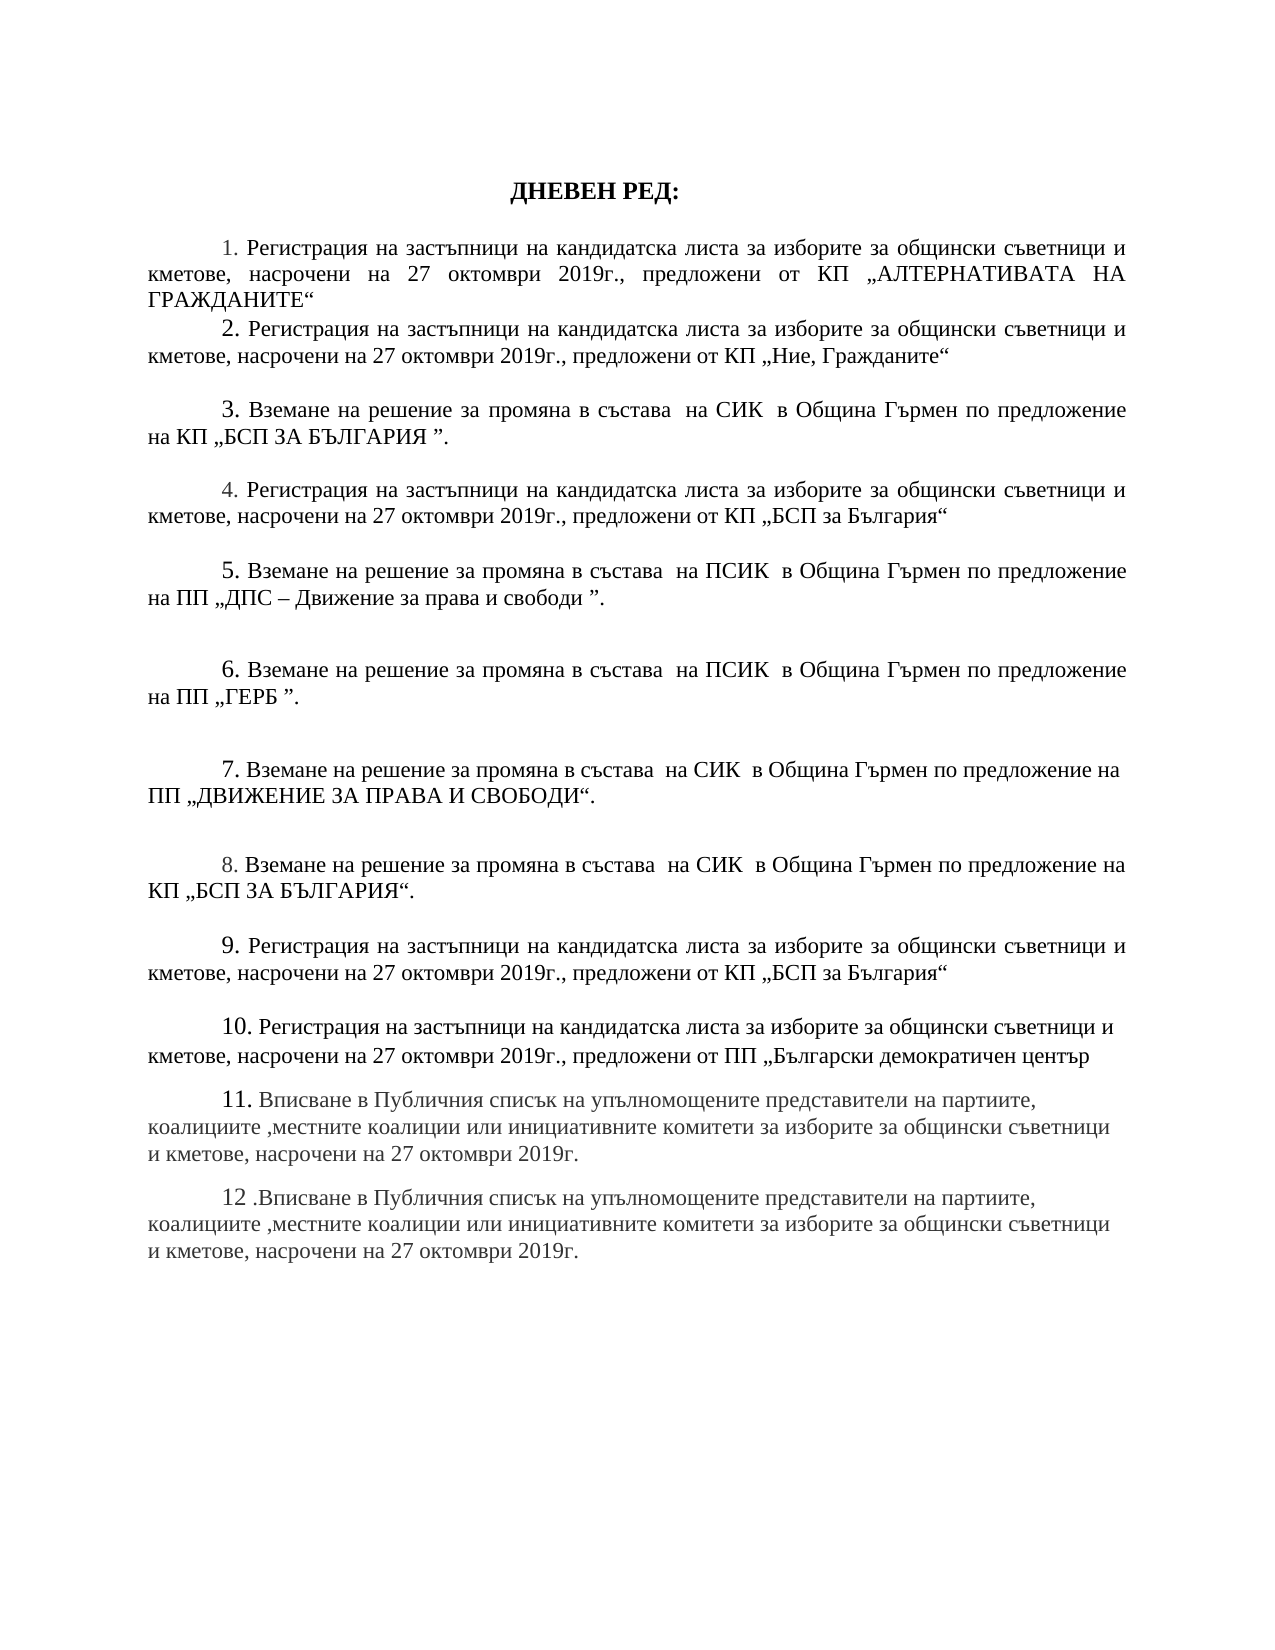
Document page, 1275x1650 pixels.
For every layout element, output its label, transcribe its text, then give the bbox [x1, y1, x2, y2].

text 5. Вземане на решение за промяна в състава на ПСИК в Община Гърмен по предложение на ПП „ДПС – Движение за права и свободи ”. [148, 555, 1127, 610]
text 11. Вписване в Публичния списък на упълномощените представители на партиите, коалициите ,местните коалиции или инициативните комитети за изборите за общински съветници и кметове, насрочени на 27 октомври 2019г. [148, 1084, 1127, 1166]
text 12 .Вписване в Публичния списък на упълномощените представители на партиите, коалициите ,местните коалиции или инициативните комитети за изборите за общински съветници и кметове, насрочени на 27 октомври 2019г. [148, 1182, 1127, 1263]
text 3. Вземане на решение за промяна в състава на СИК в Община Гърмен по предложение на КП „БСП ЗА БЪЛГАРИЯ ”. [148, 394, 1127, 449]
text ДНЕВЕН РЕД: [148, 176, 1127, 205]
text 6. Вземане на решение за промяна в състава на ПСИК в Община Гърмен по предложение на ПП „ГЕРБ ”. [148, 654, 1127, 709]
text 4. Регистрация на застъпници на кандидатска листа за изборите за общински съветници и кметове, насрочени на 27 октомври 2019г., предложени от КП „БСП за България“ [148, 476, 1127, 528]
text 10. Регистрация на застъпници на кандидатска листа за изборите за общински съветници и кметове, насрочени на 27 октомври 2019г., предложени от ПП „Български демократичен център [148, 1011, 1127, 1069]
text 1. Регистрация на застъпници на кандидатска листа за изборите за общински съветници и кметове, насрочени на 27 октомври 2019г., предложени от КП „АЛТЕРНАТИВАТА НА ГРАЖДАНИТЕ“ [148, 234, 1127, 313]
text 8. Вземане на решение за промяна в състава на СИК в Община Гърмен по предложение на КП „БСП ЗА БЪЛГАРИЯ“. [148, 851, 1127, 904]
text 2. Регистрация на застъпници на кандидатска листа за изборите за общински съветници и кметове, насрочени на 27 октомври 2019г., предложени от КП „Ние, Гражданите“ [148, 313, 1127, 368]
text 7. Вземане на решение за промяна в състава на СИК в Община Гърмен по предложение на ПП „ДВИЖЕНИЕ ЗА ПРАВА И СВОБОДИ“. [148, 754, 1127, 809]
text 9. Регистрация на застъпници на кандидатска листа за изборите за общински съветници и кметове, насрочени на 27 октомври 2019г., предложени от КП „БСП за България“ [148, 930, 1127, 985]
